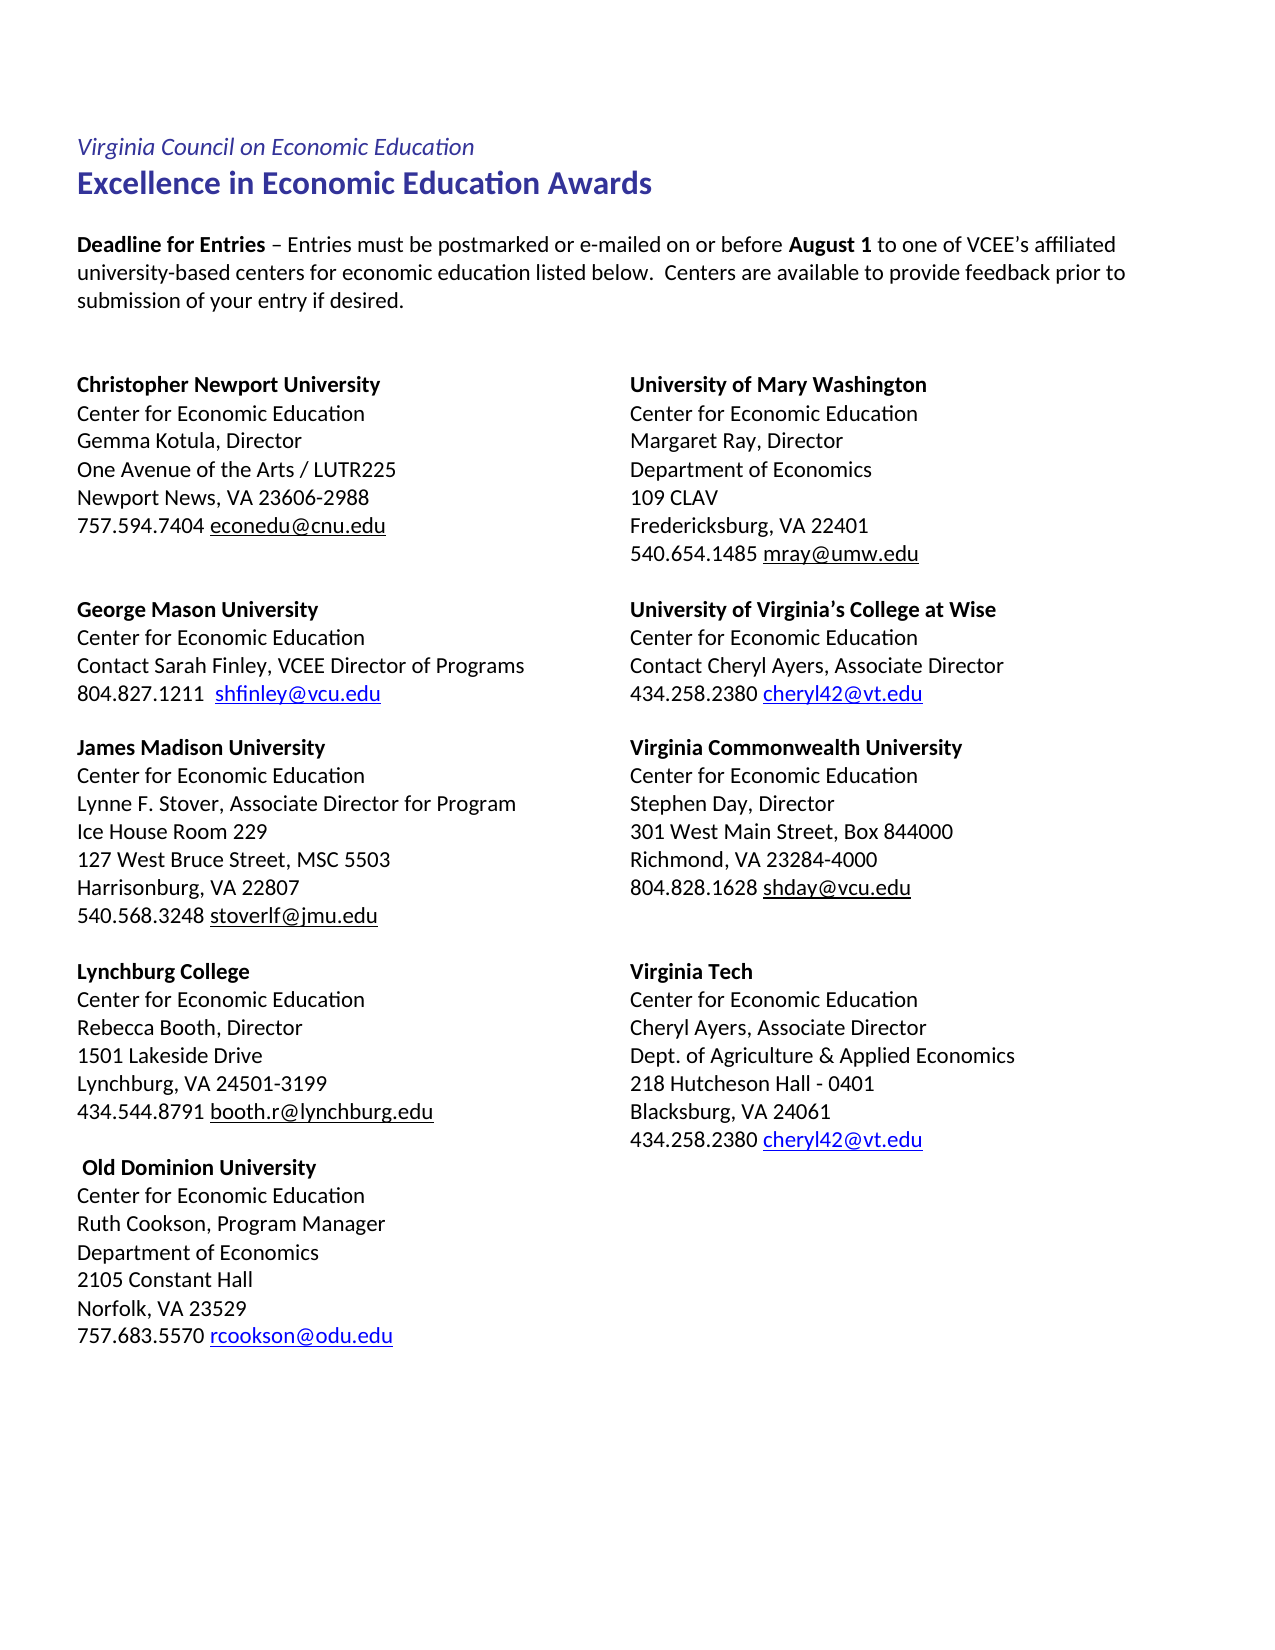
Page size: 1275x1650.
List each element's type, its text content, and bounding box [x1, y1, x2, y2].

text Lynchburg, VA 24501-3199 218 Hutcheson Hall - 0401 [77, 1069, 1200, 1097]
text Old Dominion University [77, 1153, 1200, 1182]
text 1501 Lakeside Drive Dept. of Agriculture & Applied Economics [77, 1041, 1200, 1069]
text 2105 Constant Hall [77, 1266, 1200, 1294]
text Excellence in Economic Education Awards [77, 162, 1200, 202]
text Center for Economic Education Center for Economic Education [77, 623, 1200, 651]
text 757.683.5570 rcookson@odu.edu [77, 1322, 1200, 1350]
text Center for Economic Education Center for Economic Education [77, 399, 1200, 427]
text Lynne F. Stover, Associate Director for Program Stephen Day, Director [77, 789, 1200, 817]
text 540.568.3248 stoverlf@jmu.edu [77, 901, 1200, 929]
text 757.594.7404 econedu@cnu.edu Fredericksburg, VA 22401 [77, 511, 1200, 539]
text Ice House Room 229 301 West Main Street, Box 844000 [77, 817, 1200, 845]
text Virginia Council on Economic Education [77, 131, 1200, 162]
text Department of Economics [77, 1238, 1200, 1266]
text 434.544.8791 booth.r@lynchburg.edu Blacksburg, VA 24061 [77, 1097, 1200, 1126]
text Rebecca Booth, Director Cheryl Ayers, Associate Director [77, 1013, 1200, 1041]
text 434.258.2380 cheryl42@vt.edu [77, 1126, 1200, 1153]
text George Mason University University of Virginia’s College at Wise [77, 595, 1200, 623]
text 540.654.1485 mray@umw.edu [77, 539, 1200, 595]
text James Madison University Virginia Commonwealth University [77, 733, 1200, 761]
text Lynchburg College Virginia Tech [77, 957, 1200, 985]
text Norfolk, VA 23529 [77, 1294, 1200, 1322]
text Newport News, VA 23606-2988 109 CLAV [77, 483, 1200, 511]
text Center for Economic Education [77, 1182, 1200, 1209]
text Harrisonburg, VA 22807 804.828.1628 shday@vcu.edu [77, 873, 1200, 901]
text Contact Sarah Finley, VCEE Director of Programs Contact Cheryl Ayers, Associate Director [77, 651, 1200, 679]
text 804.827.1211 shfinley@vcu.edu 434.258.2380 cheryl42@vt.edu [77, 679, 1200, 707]
text Deadline for Entries – Entries must be postmarked or e-mailed on or before August 1 to one of VCEE’s affiliated university-based centers for economic education listed below. Centers are available to provide feedback prior to submission of your entry if desired. [77, 231, 1200, 314]
text Gemma Kotula, Director Margaret Ray, Director [77, 427, 1200, 455]
text Center for Economic Education Center for Economic Education [77, 985, 1200, 1013]
text Ruth Cookson, Program Manager [77, 1209, 1200, 1238]
text Christopher Newport University University of Mary Washington [77, 371, 1200, 399]
text One Avenue of the Arts / LUTR225 Department of Economics [77, 455, 1200, 483]
text 127 West Bruce Street, MSC 5503 Richmond, VA 23284-4000 [77, 845, 1200, 873]
text Center for Economic Education Center for Economic Education [77, 761, 1200, 789]
